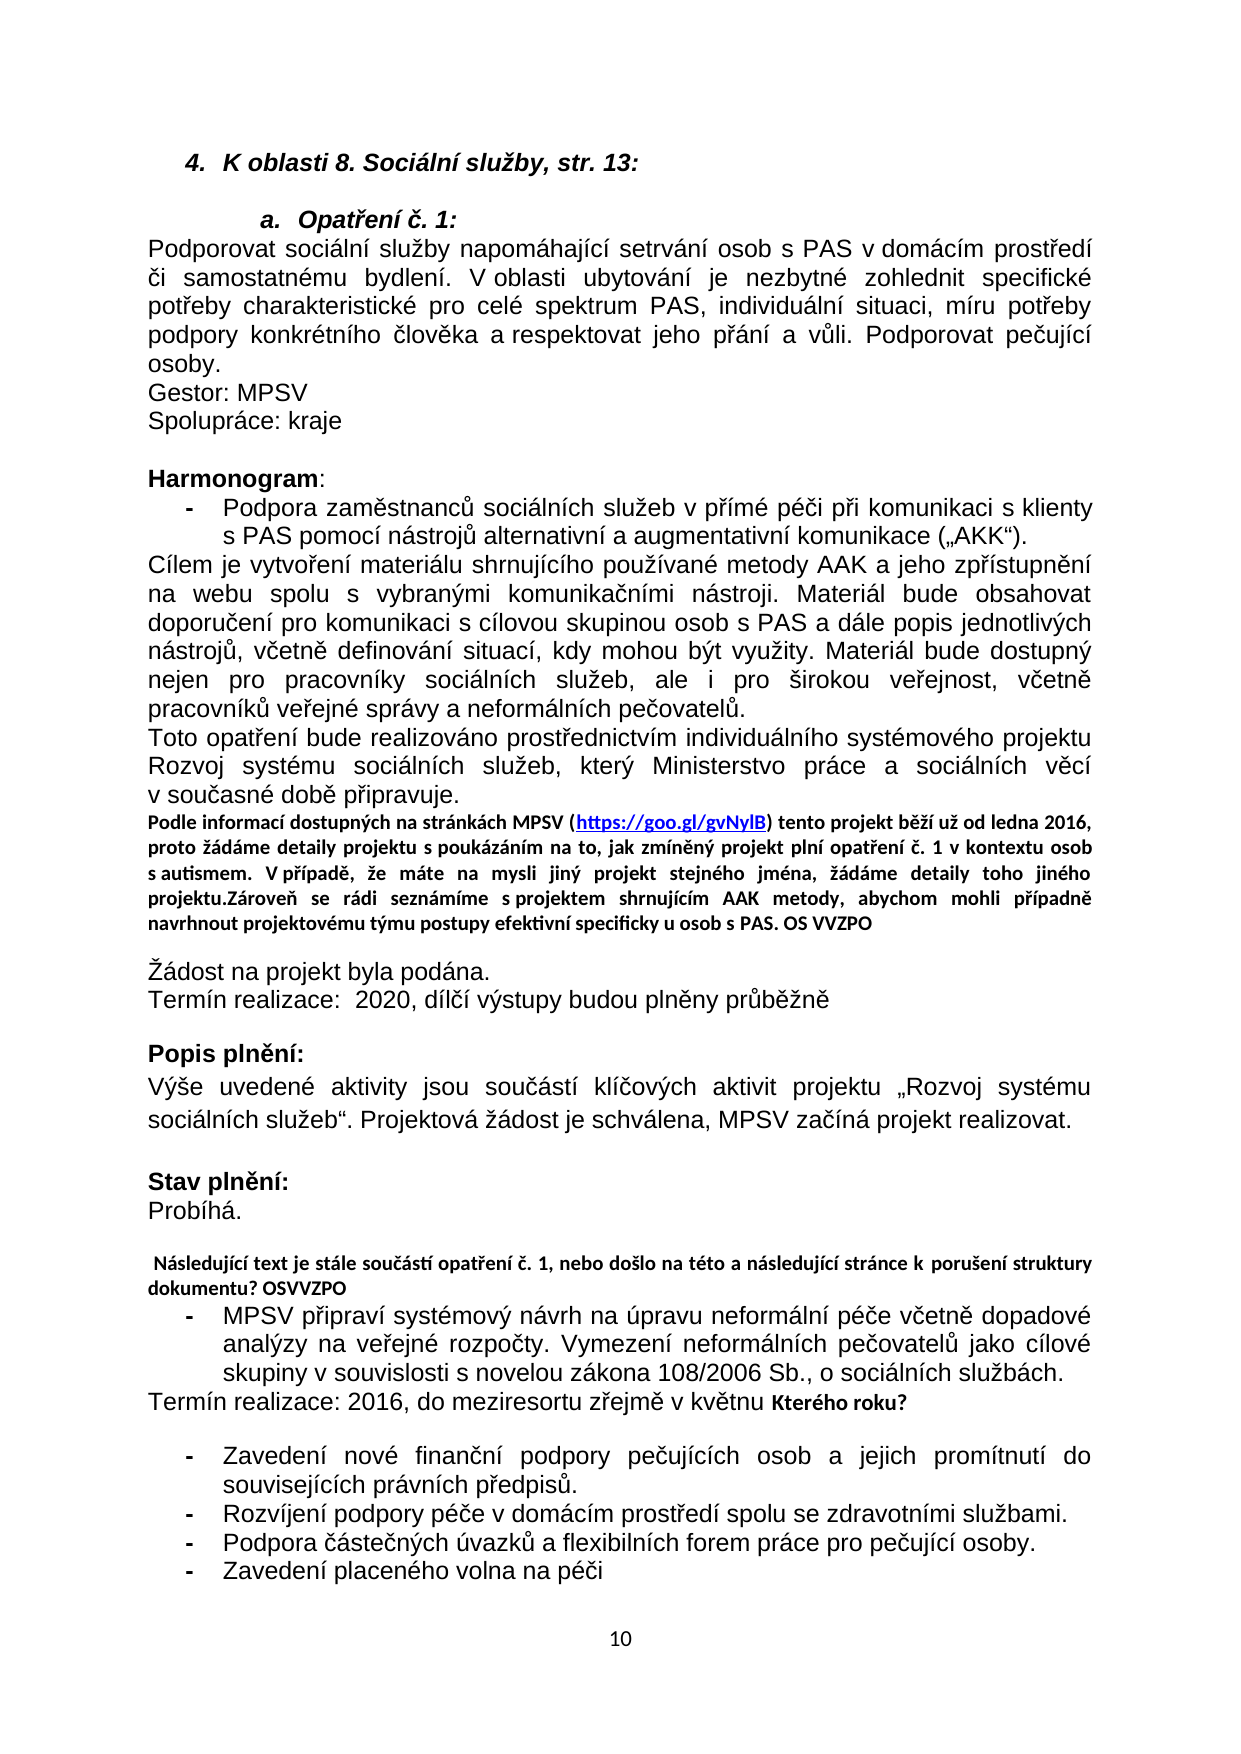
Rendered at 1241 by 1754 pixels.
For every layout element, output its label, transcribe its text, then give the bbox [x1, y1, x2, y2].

text Cílem je vytvoření materiálu shrnujícího používané metody AAK a jeho zpřístupnění na webu spolu s vybranými komunikačními nástroji. Materiál bude obsahovat doporučení pro komunikaci s cílovou skupinou osob s PAS a dále popis jednotlivých nástrojů, včetně definování situací, kdy mohou být využity. Materiál bude dostupný nejen pro pracovníky sociálních služeb, ale i pro širokou veřejnost, včetně pracovníků veřejné správy a neformálních pečovatelů. [148, 550, 1093, 723]
text Výše uvedené aktivity jsou součástí klíčových aktivit projektu „Rozvoj systému sociálních služeb“. Projektová žádost je schválena, MPSV začíná projekt realizovat. [148, 1072, 1093, 1134]
text Termín realizace: 2016, do meziresortu zřejmě v květnu Kterého roku? [148, 1387, 1093, 1416]
list Opatření č. 1: [260, 205, 1093, 234]
text Podporovat sociální služby napomáhající setrvání osob s PAS v domácím prostředí či samostatnému bydlení. V oblasti ubytování je nezbytné zohlednit specifické potřeby charakteristické pro celé spektrum PAS, individuální situaci, míru potřeby podpory konkrétního člověka a respektovat jeho přání a vůli. Podporovat pečující osoby. [148, 234, 1093, 378]
text Popis plnění: [148, 1039, 1093, 1068]
list Podpora částečných úvazků a flexibilních forem práce pro pečující osoby. [185, 1527, 1093, 1556]
list Zavedení placeného volna na péči [185, 1556, 1093, 1585]
text Toto opatření bude realizováno prostřednictvím individuálního systémového projektu Rozvoj systému sociálních služeb, který Ministerstvo práce a sociálních věcí v současné době připravuje. [148, 723, 1093, 809]
list K oblasti 8. Sociální služby, str. 13: [185, 148, 1093, 176]
text Gestor: MPSV [148, 378, 1093, 406]
list Zavedení nové finanční podpory pečujících osob a jejich promítnutí do souvisejících právních předpisů. [185, 1441, 1093, 1499]
text Následující text je stále součástí opatření č. 1, nebo došlo na této a následující stránce k porušení struktury dokumentu? OSVVZPO [148, 1250, 1093, 1301]
text Podle informací dostupných na stránkách MPSV (https://goo.gl/gvNylB) tento projekt běží už od ledna 2016, proto žádáme detaily projektu s poukázáním na to, jak zmíněný projekt plní opatření č. 1 v kontextu osob s autismem. V případě, že máte na mysli jiný projekt stejného jména, žádáme detaily toho jiného projektu.Zároveň se rádi seznámíme s projektem shrnujícím AAK metody, abychom mohli případně navrhnout projektovému týmu postupy efektivní specificky u osob s PAS. OS VVZPO [148, 809, 1093, 936]
text Harmonogram: [148, 464, 1093, 493]
list MPSV připraví systémový návrh na úpravu neformální péče včetně dopadové analýzy na veřejné rozpočty. Vymezení neformálních pečovatelů jako cílové skupiny v souvislosti s novelou zákona 108/2006 Sb., o sociálních službách. [185, 1301, 1093, 1387]
text Termín realizace: 2020, dílčí výstupy budou plněny průběžně [148, 986, 1093, 1014]
text Žádost na projekt byla podána. [148, 957, 1093, 986]
list Podpora zaměstnanců sociálních služeb v přímé péči při komunikaci s klienty s PAS pomocí nástrojů alternativní a augmentativní komunikace („AKK“). [185, 493, 1093, 550]
text Stav plnění: [148, 1167, 1093, 1196]
text Probíhá. [148, 1196, 1093, 1225]
text Spolupráce: kraje [148, 406, 1093, 435]
list Rozvíjení podpory péče v domácím prostředí spolu se zdravotními službami. [185, 1499, 1093, 1527]
